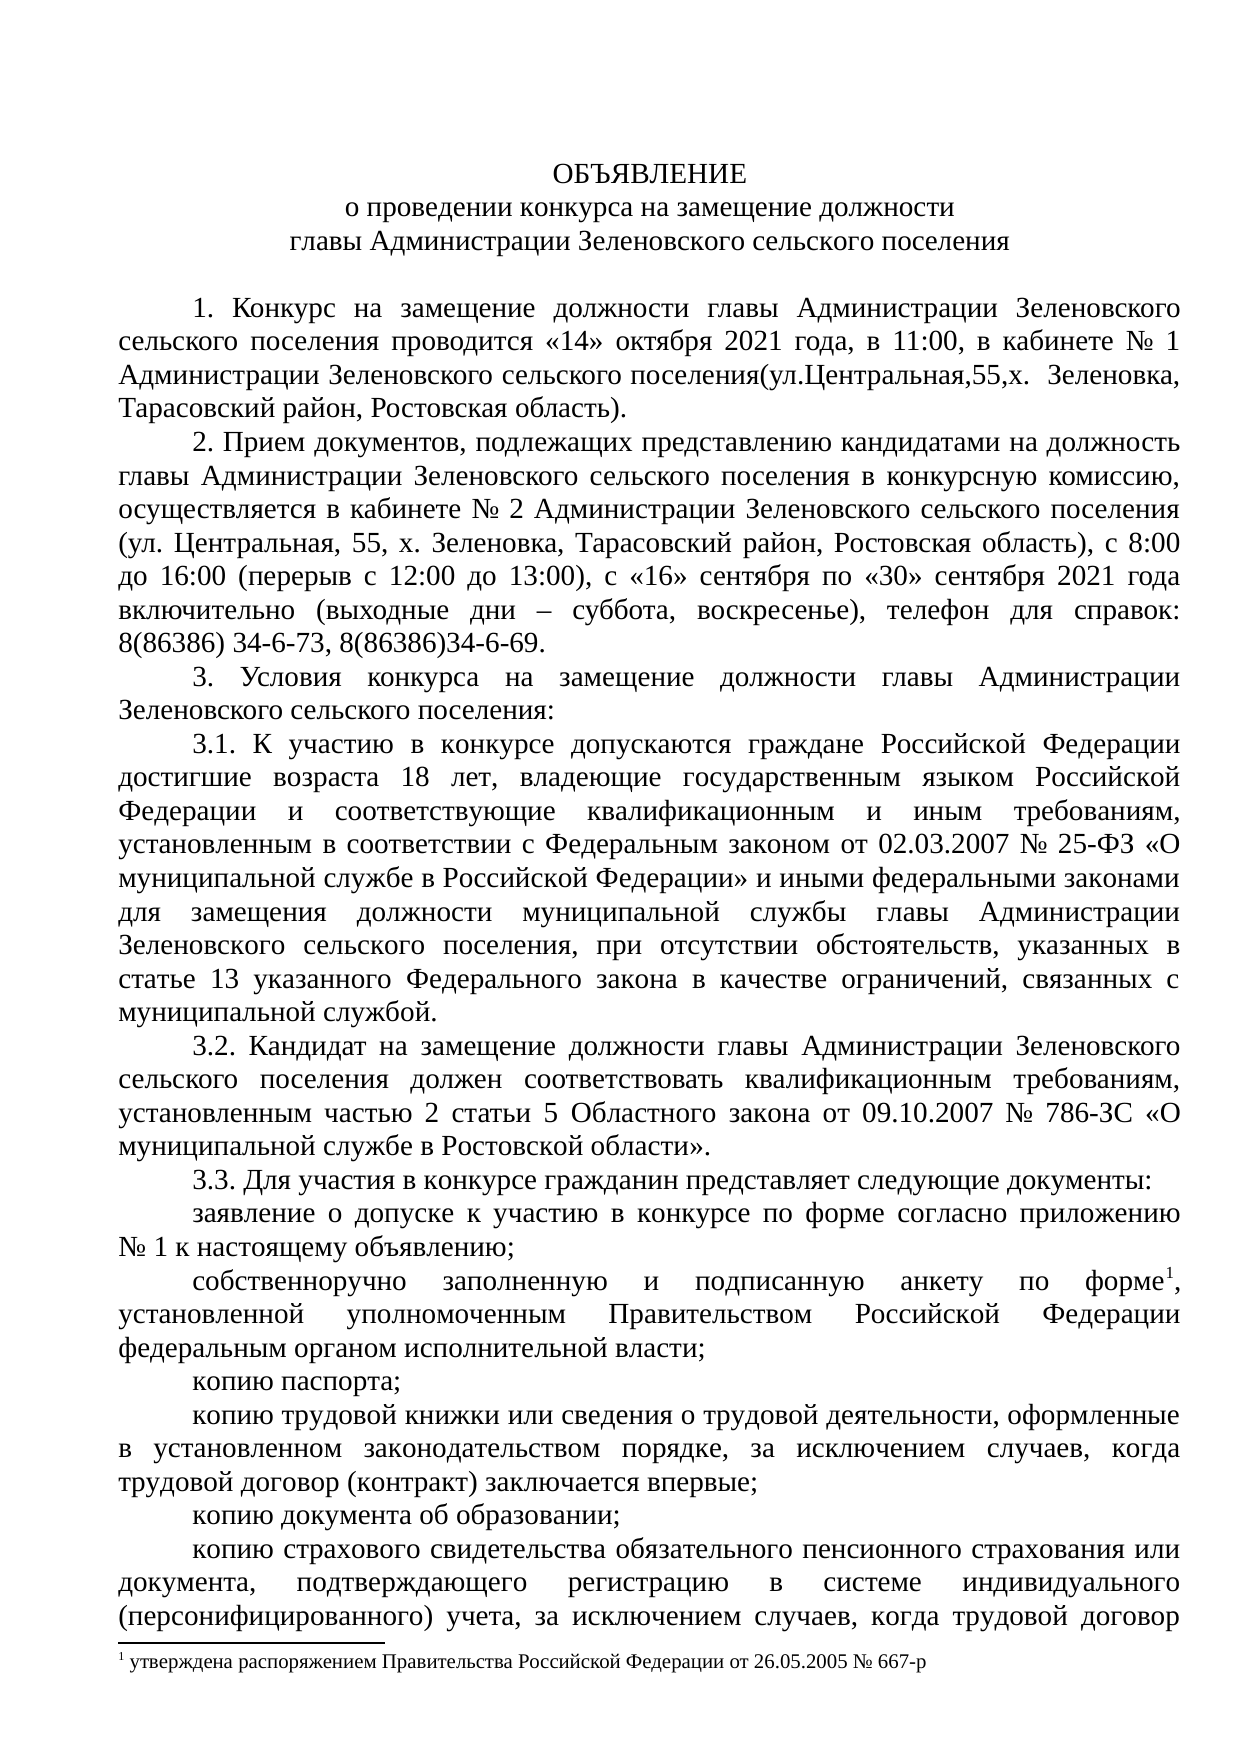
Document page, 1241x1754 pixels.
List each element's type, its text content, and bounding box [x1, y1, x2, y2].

text главы Администрации Зеленовского сельского поселения [118, 223, 1181, 256]
text заявление о допуске к участию в конкурсе по форме согласно приложению № 1 к настоящему объявлению; [118, 1196, 1181, 1263]
text копию документа об образовании; [118, 1497, 1181, 1531]
text собственноручно заполненную и подписанную анкету по форме, установленной уполномоченным Правительством Российской Федерации федеральным органом исполнительной власти; [118, 1263, 1181, 1363]
text 1. Конкурс на замещение должности главы Администрации Зеленовского сельского поселения проводится «14» октября 2021 года, в 11:00, в кабинете № 1 Администрации Зеленовского сельского поселения(ул.Центральная,55,х. Зеленовка, Тарасовский район, Ростовская область). [118, 290, 1181, 424]
text 3.1. К участию в конкурсе допускаются граждане Российской Федерации достигшие возраста 18 лет, владеющие государственным языком Российской Федерации и соответствующие квалификационным и иным требованиям, установленным в соответствии с Федеральным законом от 02.03.2007 № 25-ФЗ «О муниципальной службе в Российской Федерации» и иными федеральными законами для замещения должности муниципальной службы главы Администрации Зеленовского сельского поселения, при отсутствии обстоятельств, указанных в статье 13 указанного Федерального закона в качестве ограничений, связанных с муниципальной службой. [118, 726, 1181, 1028]
text 3.3. Для участия в конкурсе гражданин представляет следующие документы: [118, 1162, 1181, 1196]
text о проведении конкурса на замещение должности [118, 189, 1181, 223]
text 3.2. Кандидат на замещение должности главы Администрации Зеленовского сельского поселения должен соответствовать квалификационным требованиям, установленным частью 2 статьи 5 Областного закона от 09.10.2007 № 786-ЗС «О муниципальной службе в Ростовской области». [118, 1028, 1181, 1162]
text 3. Условия конкурса на замещение должности главы Администрации Зеленовского сельского поселения: [118, 659, 1181, 726]
text ОБЪЯВЛЕНИЕ [118, 156, 1181, 189]
text копию трудовой книжки или сведения о трудовой деятельности, оформленные в установленном законодательством порядке, за исключением случаев, когда трудовой договор (контракт) заключается впервые; [118, 1397, 1181, 1497]
text 2. Прием документов, подлежащих представлению кандидатами на должность главы Администрации Зеленовского сельского поселения в конкурсную комиссию, осуществляется в кабинете № 2 Администрации Зеленовского сельского поселения (ул. Центральная, 55, х. Зеленовка, Тарасовский район, Ростовская область), с 8:00 до 16:00 (перерыв с 12:00 до 13:00), с «16» сентября по «30» сентября 2021 года включительно (выходные дни – суббота, воскресенье), телефон для справок: 8(86386) 34-6-73, 8(86386)34-6-69. [118, 424, 1181, 659]
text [118, 1531, 1181, 1632]
text копию паспорта; [118, 1363, 1181, 1397]
